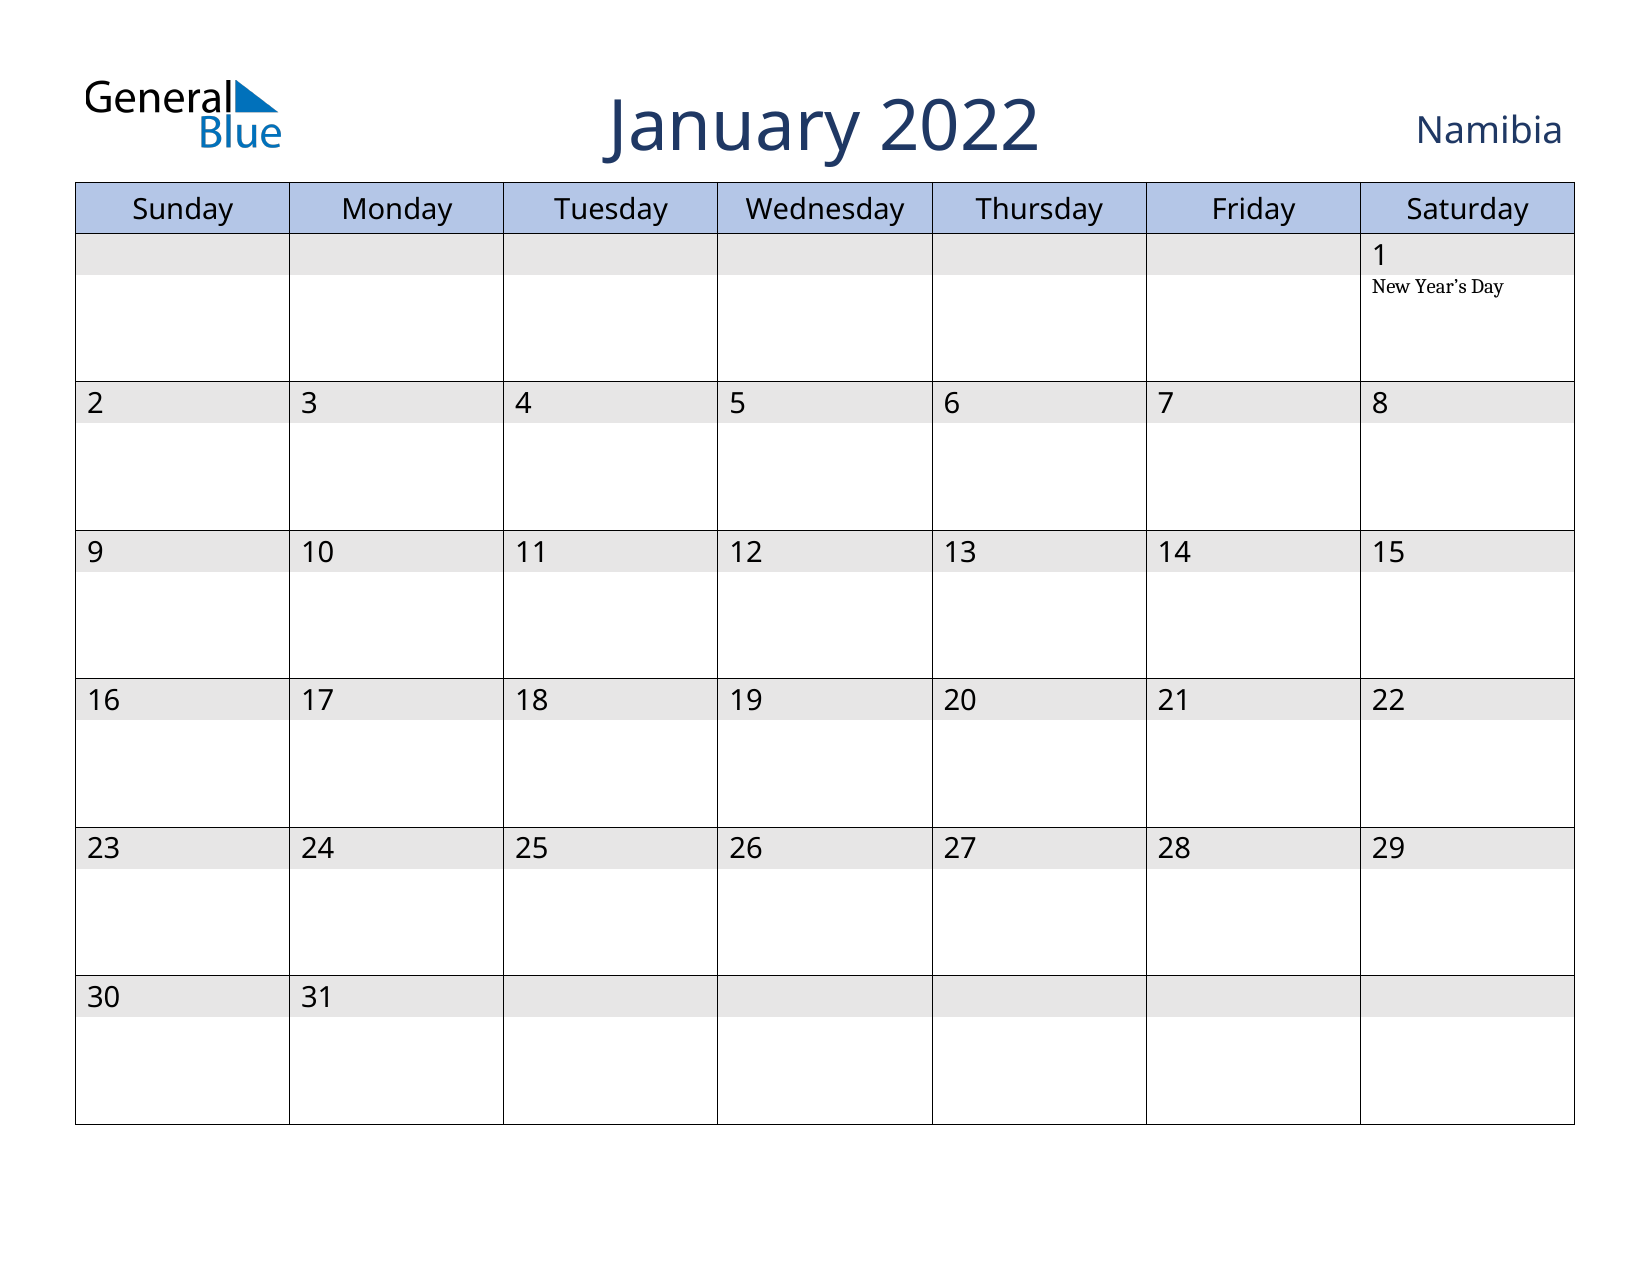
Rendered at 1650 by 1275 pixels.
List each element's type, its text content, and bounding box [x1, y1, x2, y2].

table_cell [1361, 572, 1574, 678]
table_cell 8 [1361, 382, 1574, 423]
table_cell [76, 572, 289, 678]
table_cell [76, 275, 289, 381]
table_cell 17 [290, 679, 503, 720]
table_cell [504, 423, 717, 530]
table_cell 27 [933, 828, 1146, 869]
table_cell 28 [1147, 828, 1360, 869]
table_cell 10 [290, 531, 503, 572]
table_cell 15 [1361, 531, 1574, 572]
table_cell [718, 423, 932, 530]
table_cell [1361, 976, 1574, 1017]
table_cell [1147, 275, 1360, 381]
table_cell [1361, 423, 1574, 530]
table_cell 18 [504, 679, 717, 720]
table_cell [504, 1017, 717, 1123]
table_cell 2 [76, 382, 289, 423]
table_cell 7 [1147, 382, 1360, 423]
table_cell [933, 423, 1146, 530]
table_cell Thursday [933, 183, 1146, 233]
table_cell 5 [718, 382, 932, 423]
table_cell New Year’s Day [1361, 275, 1574, 381]
table_header January 2022 [504, 75, 1146, 182]
table_cell [933, 1017, 1146, 1123]
table_cell [718, 976, 932, 1017]
table_cell [1147, 1017, 1360, 1123]
table_cell 29 [1361, 828, 1574, 869]
table_cell Wednesday [718, 183, 932, 233]
table_cell 22 [1361, 679, 1574, 720]
table_cell [933, 572, 1146, 678]
table_cell 25 [504, 828, 717, 869]
table_cell [290, 234, 503, 275]
table_cell 1 [1361, 234, 1574, 275]
table_cell [504, 275, 717, 381]
table_cell [718, 275, 932, 381]
table_cell 21 [1147, 679, 1360, 720]
table_cell 31 [290, 976, 503, 1017]
table_cell Saturday [1361, 183, 1574, 233]
table_cell [933, 869, 1146, 975]
table_cell 6 [933, 382, 1146, 423]
table_cell 23 [76, 828, 289, 869]
table_cell Sunday [76, 183, 289, 233]
table_cell [1361, 869, 1574, 975]
table_cell 14 [1147, 531, 1360, 572]
table_cell [290, 275, 503, 381]
table_cell [1147, 976, 1360, 1017]
table_cell [1361, 720, 1574, 827]
table_cell 12 [718, 531, 932, 572]
table_cell [933, 275, 1146, 381]
table_cell [290, 572, 503, 678]
picture [86, 80, 281, 148]
table_cell 19 [718, 679, 932, 720]
table_header Namibia [1146, 75, 1574, 182]
table_cell Monday [290, 183, 503, 233]
table_cell [1147, 572, 1360, 678]
table_cell Tuesday [504, 183, 717, 233]
table_cell [1147, 869, 1360, 975]
table_cell 30 [76, 976, 289, 1017]
table_cell [76, 423, 289, 530]
table_cell [933, 976, 1146, 1017]
table_cell Friday [1147, 183, 1360, 233]
table_cell [504, 572, 717, 678]
table_cell [76, 1017, 289, 1123]
table_cell 20 [933, 679, 1146, 720]
table_cell 24 [290, 828, 503, 869]
table_cell 4 [504, 382, 717, 423]
table_cell [1147, 234, 1360, 275]
table_cell [504, 976, 717, 1017]
table_header [76, 75, 503, 182]
table_cell [290, 423, 503, 530]
table_cell [504, 234, 717, 275]
table_cell 3 [290, 382, 503, 423]
table_cell [290, 720, 503, 827]
table_cell 16 [76, 679, 289, 720]
table_cell [933, 234, 1146, 275]
table_cell 13 [933, 531, 1146, 572]
table_cell [718, 869, 932, 975]
table_cell [76, 869, 289, 975]
table_cell [76, 720, 289, 827]
table_cell [504, 720, 717, 827]
table_cell [718, 234, 932, 275]
table_cell 26 [718, 828, 932, 869]
table_cell [290, 1017, 503, 1123]
table_cell [290, 869, 503, 975]
table_cell [1147, 423, 1360, 530]
table_cell [718, 572, 932, 678]
table_cell [76, 234, 289, 275]
table_cell 9 [76, 531, 289, 572]
table_cell 11 [504, 531, 717, 572]
table_cell [1147, 720, 1360, 827]
table_cell [718, 720, 932, 827]
table_cell [718, 1017, 932, 1123]
table_cell [933, 720, 1146, 827]
table_cell [504, 869, 717, 975]
table_cell [1361, 1017, 1574, 1123]
